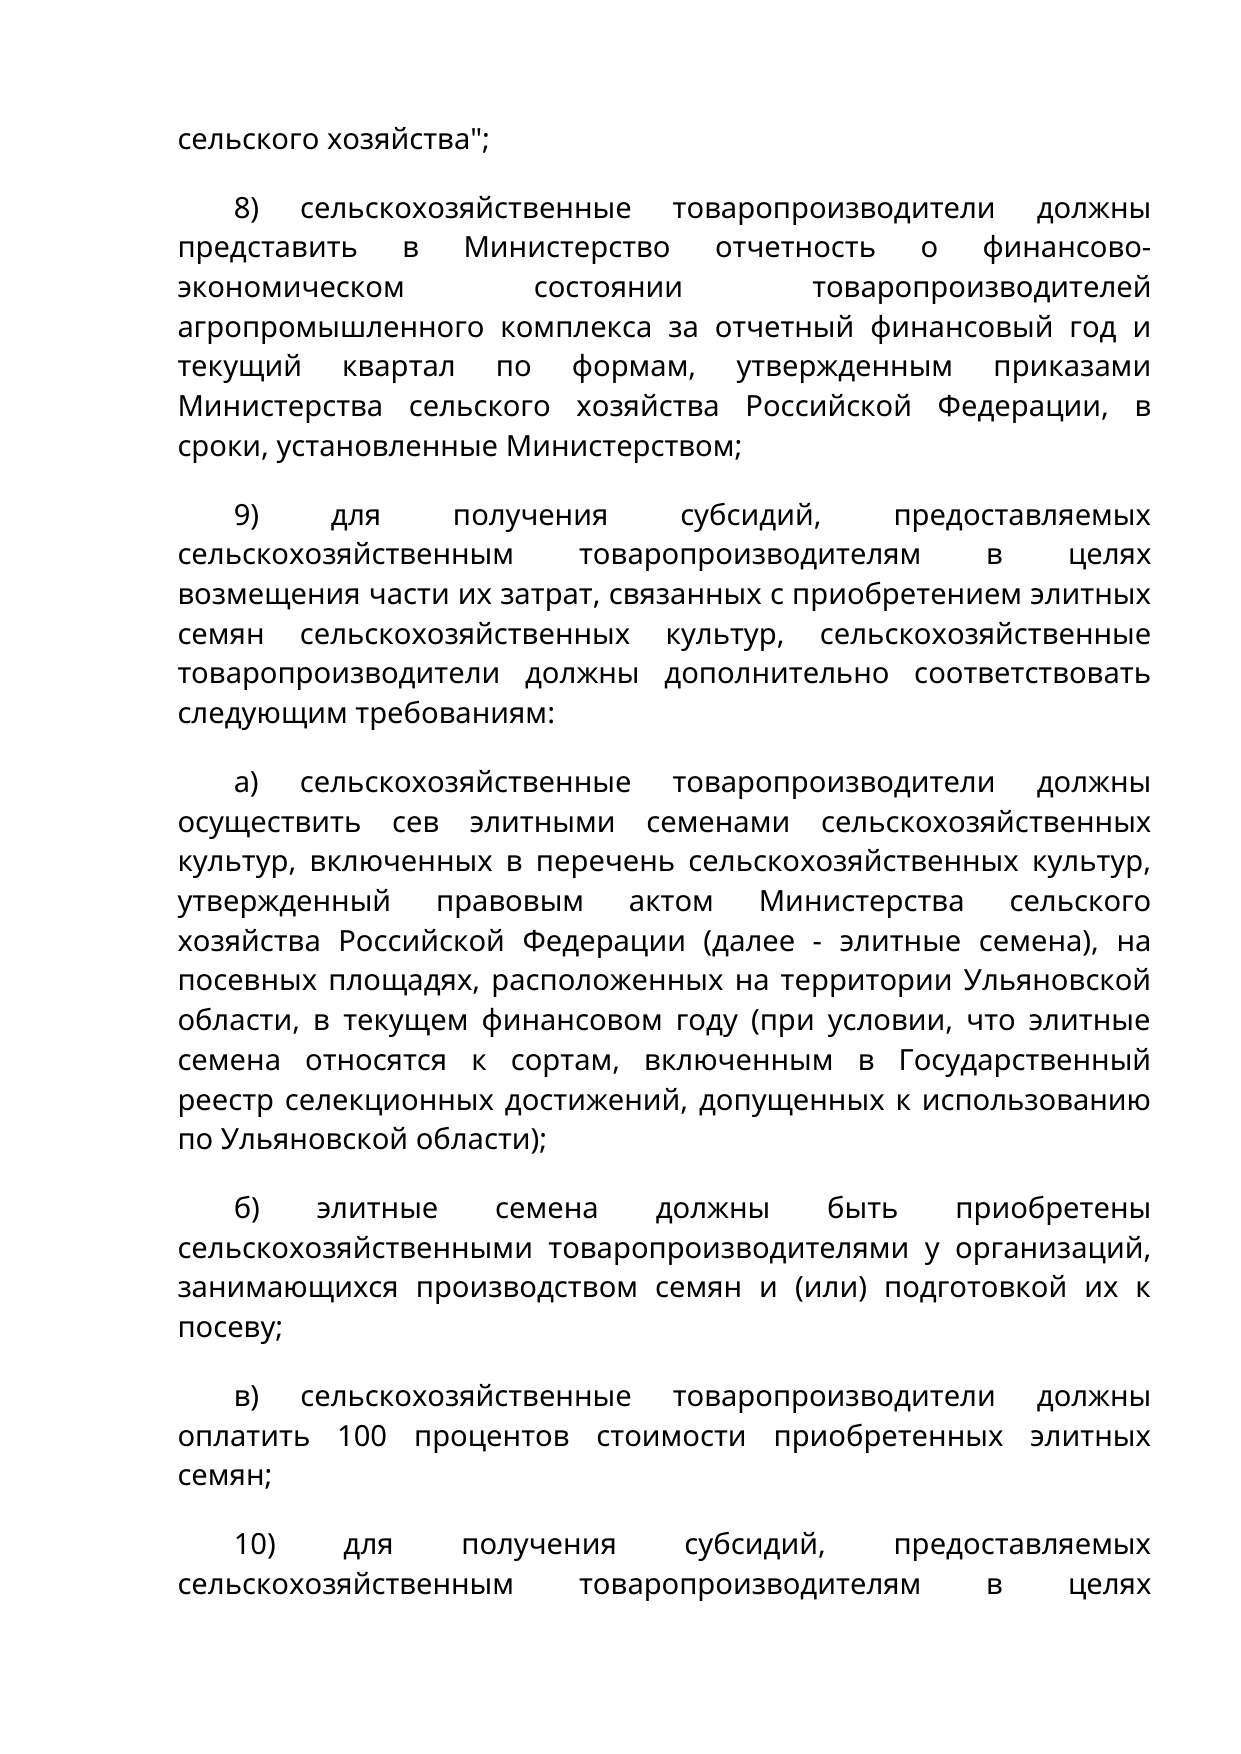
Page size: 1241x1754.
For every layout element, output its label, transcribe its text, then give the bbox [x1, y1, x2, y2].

text а) сельскохозяйственные товаропроизводители должны осуществить сев элитными семенами сельскохозяйственных культур, включенных в перечень сельскохозяйственных культур, утвержденный правовым актом Министерства сельского хозяйства Российской Федерации (далее - элитные семена), на посевных площадях, расположенных на территории Ульяновской области, в текущем финансовом году (при условии, что элитные семена относятся к сортам, включенным в Государственный реестр селекционных достижений, допущенных к использованию по Ульяновской области); [177, 761, 1152, 1158]
text 8) сельскохозяйственные товаропроизводители должны представить в Министерство отчетность о финансово-экономическом состоянии товаропроизводителей агропромышленного комплекса за отчетный финансовый год и текущий квартал по формам, утвержденным приказами Министерства сельского хозяйства Российской Федерации, в сроки, установленные Министерством; [177, 187, 1152, 465]
text в) сельскохозяйственные товаропроизводители должны оплатить 100 процентов стоимости приобретенных элитных семян; [177, 1375, 1152, 1494]
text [177, 118, 1152, 158]
text б) элитные семена должны быть приобретены сельскохозяйственными товаропроизводителями у организаций, занимающихся производством семян и (или) подготовкой их к посеву; [177, 1187, 1152, 1346]
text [177, 1523, 1152, 1603]
text 9) для получения субсидий, предоставляемых сельскохозяйственным товаропроизводителям в целях возмещения части их затрат, связанных с приобретением элитных семян сельскохозяйственных культур, сельскохозяйственные товаропроизводители должны дополнительно соответствовать следующим требованиям: [177, 494, 1152, 732]
